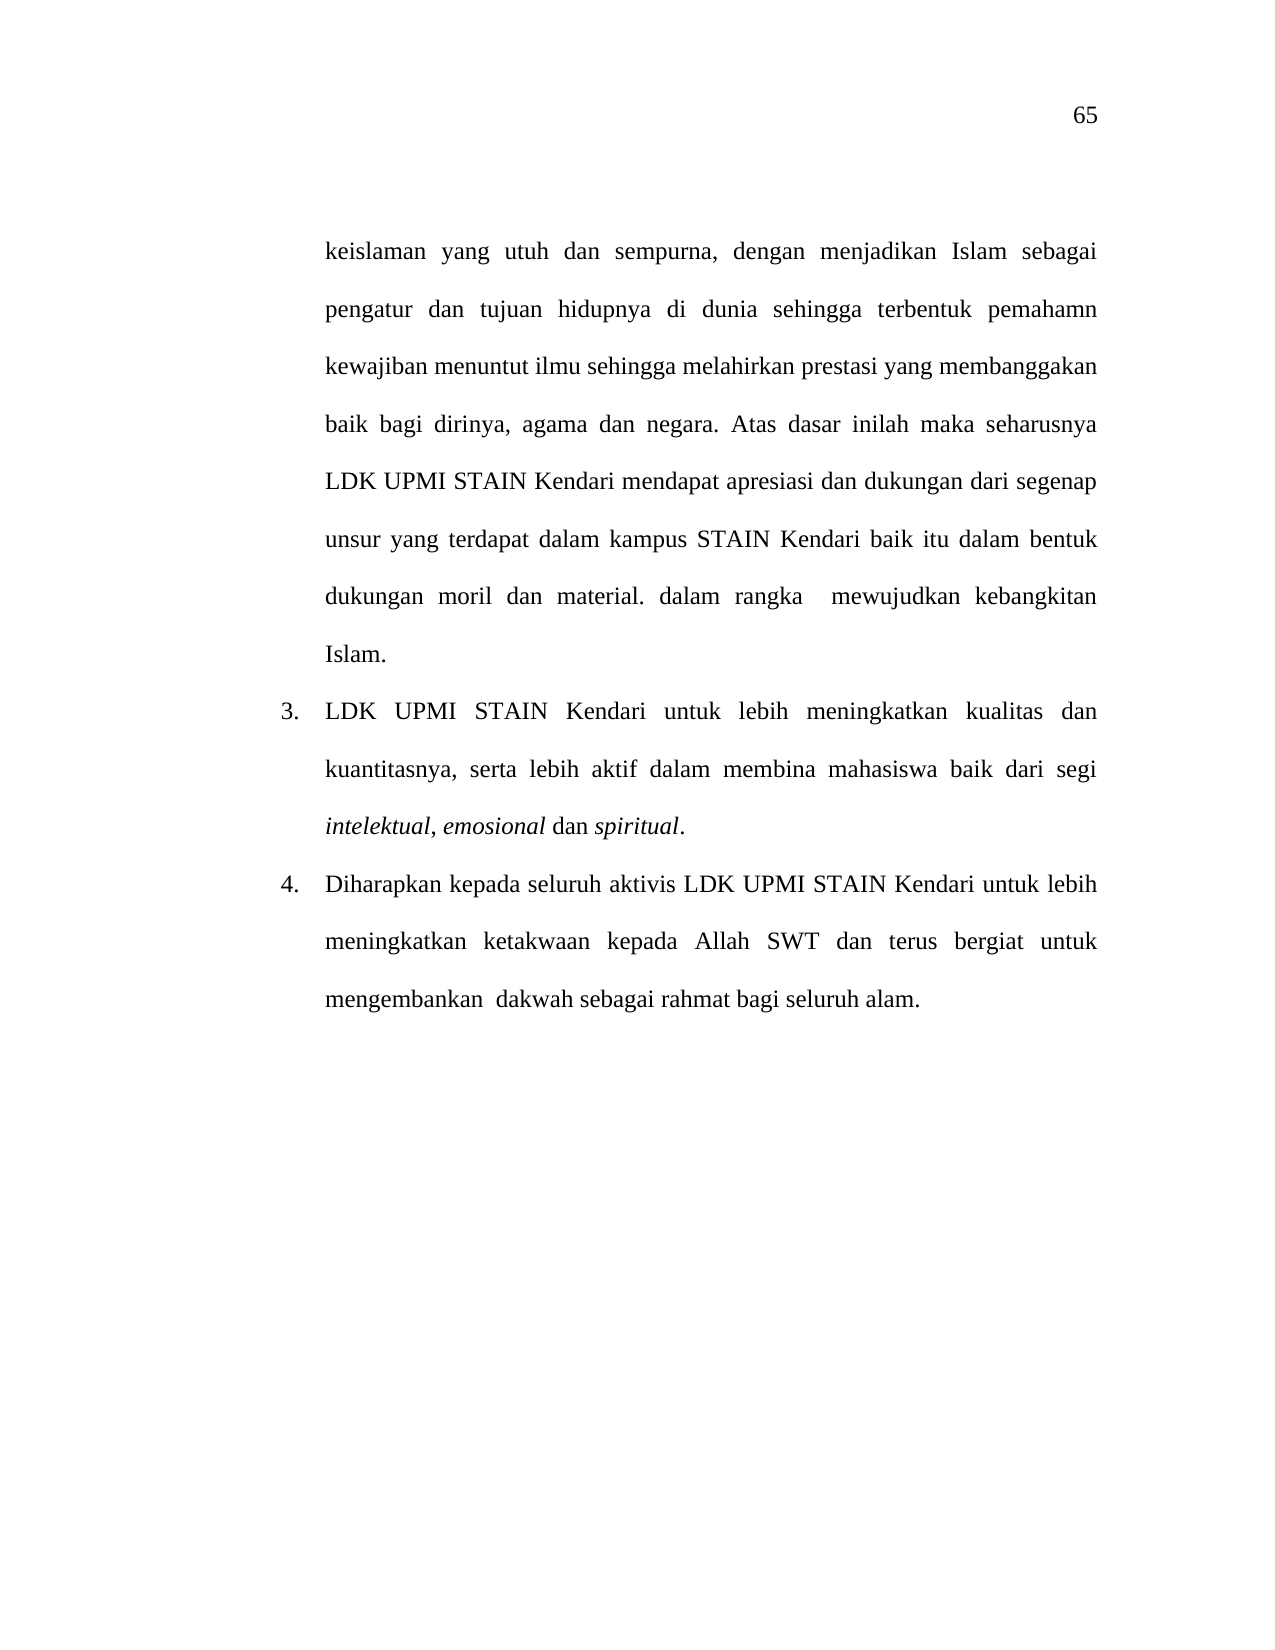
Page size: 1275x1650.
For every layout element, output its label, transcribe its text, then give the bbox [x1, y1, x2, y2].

list LDK UPMI STAIN Kendari untuk lebih meningkatkan kualitas dan kuantitasnya, serta lebih aktif dalam membina mahasiswa baik dari segi intelektual, emosional dan spiritual. [281, 696, 1098, 840]
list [281, 236, 1098, 668]
list Diharapkan kepada seluruh aktivis LDK UPMI STAIN Kendari untuk lebih meningkatkan ketakwaan kepada Allah SWT dan terus bergiat untuk mengembankan dakwah sebagai rahmat bagi seluruh alam. [281, 869, 1098, 1013]
